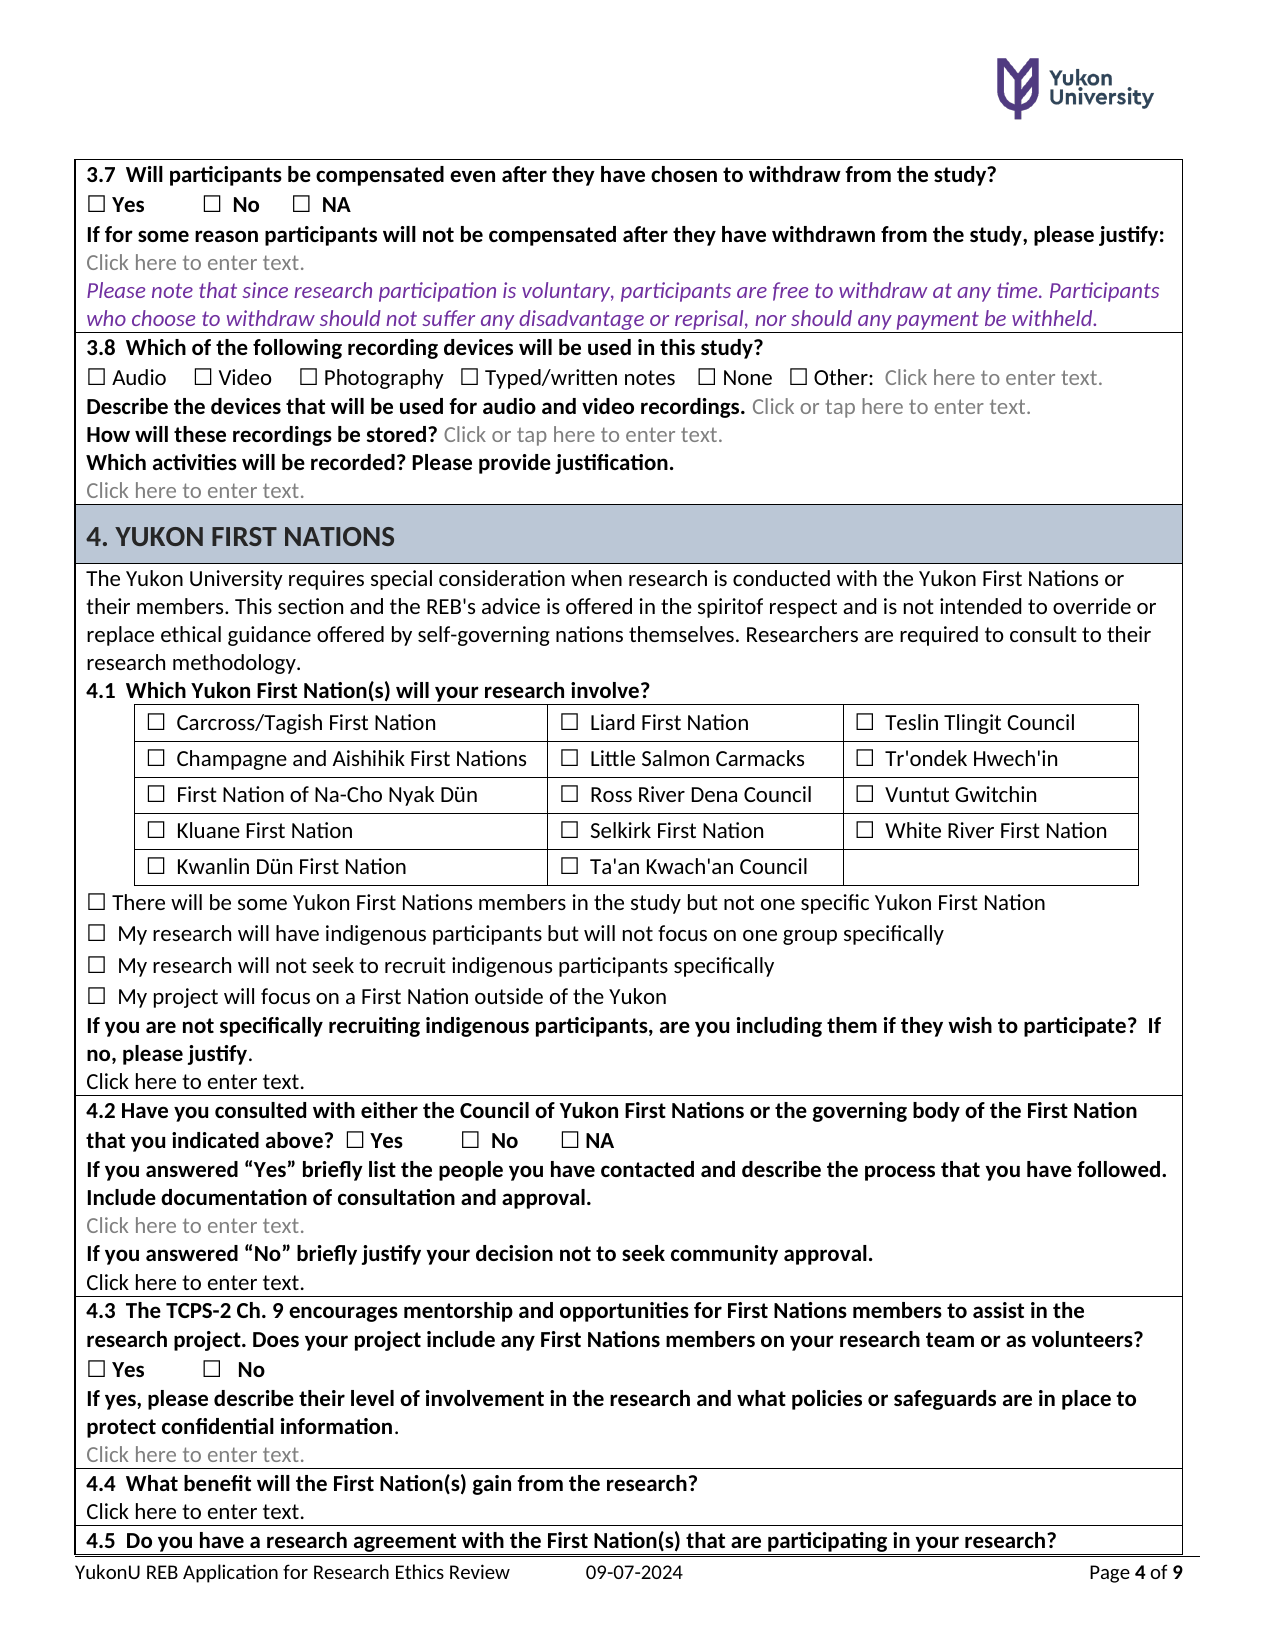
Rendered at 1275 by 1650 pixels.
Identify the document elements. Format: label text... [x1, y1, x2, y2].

table_cell 4. Yukon First Nations [76, 505, 1182, 563]
table_cell 3.8 Which of the following recording devices will be used in this study? Audio Video Photography Typed/written notes None Other: Describe the devices that will be used for audio and video recordings. How will these recordings be stored? Which activities will be recorded? Please provide justification. [76, 333, 1182, 504]
table_cell 4.2 Have you consulted with either the Council of Yukon First Nations or the governing body of the First Nation that you indicated above? Yes No NA If you answered “Yes” briefly list the people you have contacted and describe the process that you have followed. Include documentation of consultation and approval. If you answered “No” briefly justify your decision not to seek community approval. [76, 1096, 1182, 1296]
table_cell 4.4 What benefit will the First Nation(s) gain from the research? [76, 1469, 1182, 1525]
table_cell 3.7 Will participants be compensated even after they have chosen to withdraw from the study? Yes No NA If for some reason participants will not be compensated after they have withdrawn from the study, please justify: Please note that since research participation is voluntary, participants are free to withdraw at any time. Participants who choose to withdraw should not suffer any disadvantage or reprisal, nor should any payment be withheld. [76, 160, 1182, 332]
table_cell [76, 1526, 1182, 1554]
table_cell 4.3 The TCPS-2 Ch. 9 encourages mentorship and opportunities for First Nations members to assist in the research project. Does your project include any First Nations members on your research team or as volunteers? Yes No If yes, please describe their level of involvement in the research and what policies or safeguards are in place to protect confidential information. [76, 1297, 1182, 1468]
picture [989, 50, 1158, 124]
table_cell The Yukon University requires special consideration when research is conducted with the Yukon First Nations or their members. This section and the REB's advice is offered in the spiritof respect and is not intended to override or replace ethical guidance offered by self-governing nations themselves. Researchers are required to consult to their research methodology. 4.1 Which Yukon First Nation(s) will your research involve? There will be some Yukon First Nations members in the study but not one specific Yukon First Nation My research will have indigenous participants but will not focus on one group specifically My research will not seek to recruit indigenous participants specifically My project will focus on a First Nation outside of the Yukon If you are not specifically recruiting indigenous participants, are you including them if they wish to participate? If no, please justify. [76, 564, 1182, 1095]
